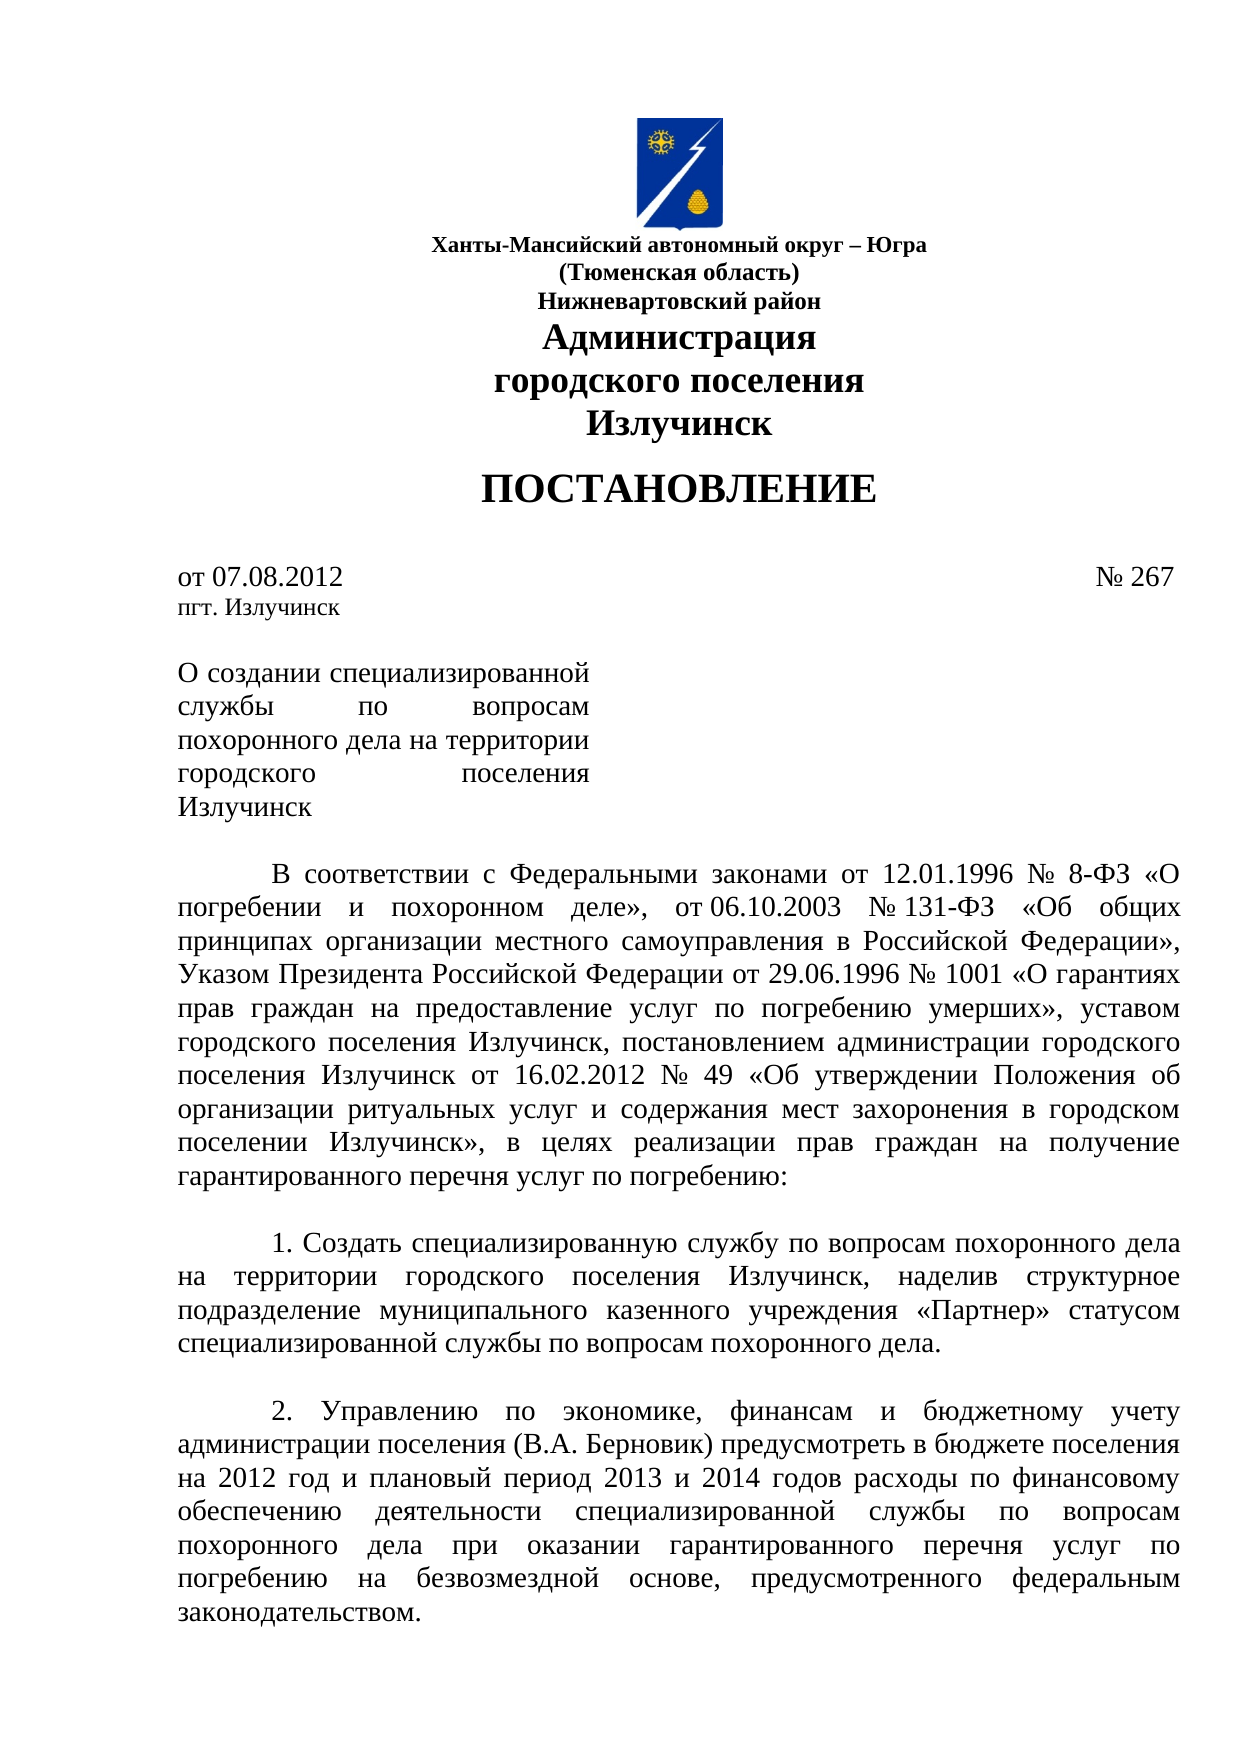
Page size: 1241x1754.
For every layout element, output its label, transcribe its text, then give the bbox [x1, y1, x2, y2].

subtitle Ханты-Мансийский автономный округ – Югра [177, 231, 1181, 257]
text от 07.08.2012 № 267 [177, 559, 1181, 592]
text В соответствии с Федеральными законами от 12.01.1996 № 8-ФЗ «О погребении и похоронном деле», от 06.10.2003 № 131-ФЗ «Об общих принципах организации местного самоуправления в Российской Федерации», Указом Президента Российской Федерации от 29.06.1996 № 1001 «О гарантиях прав граждан на предоставление услуг по погребению умерших», уставом городского поселения Излучинск, постановлением администрации городского поселения Излучинск от 16.02.2012 № 49 «Об утверждении Положения об организации ритуальных услуг и содержания мест захоронения в городском поселении Излучинск», в целях реализации прав граждан на получение гарантированного перечня услуг по погребению: [177, 856, 1181, 1191]
text пгт. Излучинск [177, 592, 1181, 621]
text Излучинск [177, 401, 1181, 444]
text ПОСТАНОВЛЕНИЕ [177, 463, 1181, 511]
text городского поселения [177, 358, 1181, 401]
text Нижневартовский район [177, 286, 1181, 314]
text (Тюменская область) [177, 257, 1181, 286]
text О создании специализированной службы по вопросам похоронного дела на территории городского поселения Излучинск [177, 655, 590, 822]
picture [635, 118, 723, 231]
text 2. Управлению по экономике, финансам и бюджетному учету администрации поселения (В.А. Берновик) предусмотреть в бюджете поселения на 2012 год и плановый период 2013 и 2014 годов расходы по финансовому обеспечению деятельности специализированной службы по вопросам похоронного дела при оказании гарантированного перечня услуг по погребению на безвозмездной основе, предусмотренного федеральным законодательством. [177, 1393, 1181, 1627]
subtitle Администрация [177, 314, 1181, 358]
text 1. Создать специализированную службу по вопросам похоронного дела на территории городского поселения Излучинск, наделив структурное подразделение муниципального казенного учреждения «Партнер» статусом специализированной службы по вопросам похоронного дела. [177, 1225, 1181, 1359]
